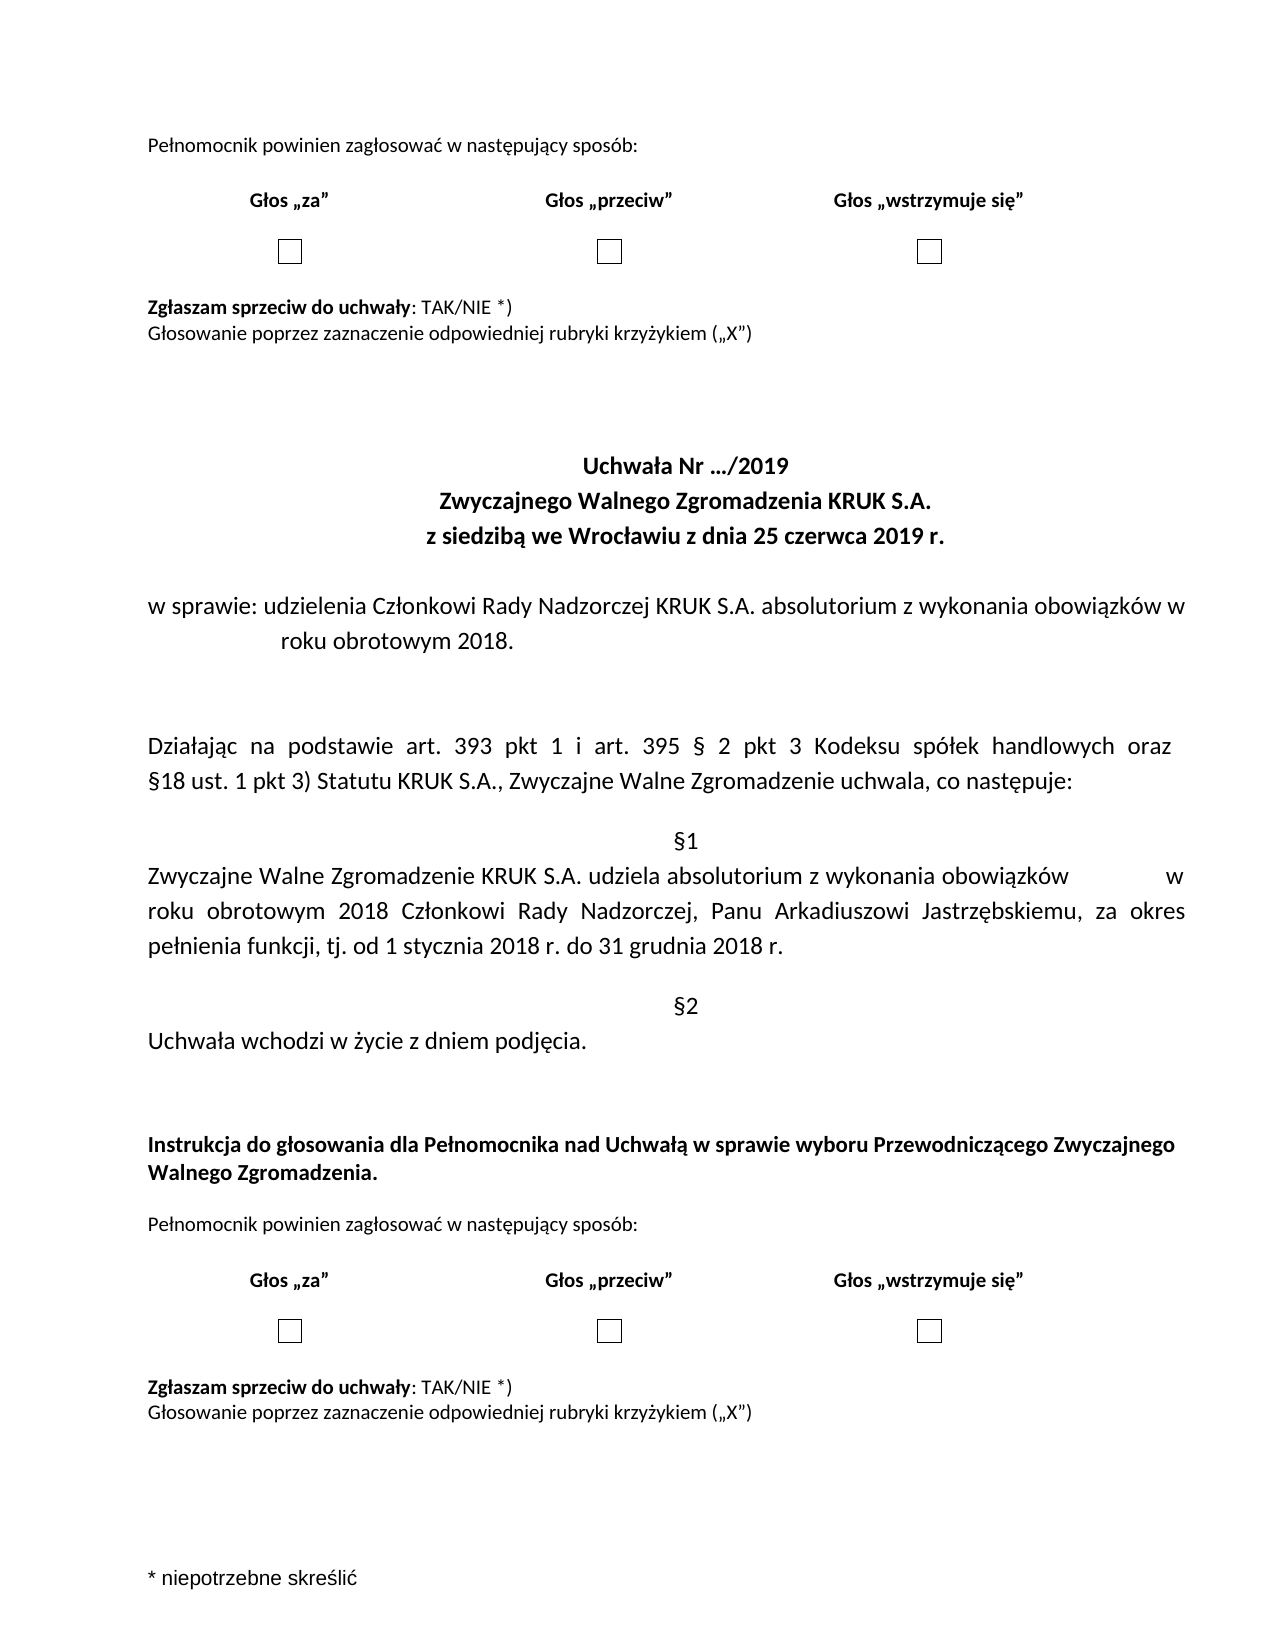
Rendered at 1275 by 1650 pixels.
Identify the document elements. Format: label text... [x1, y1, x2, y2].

text Instrukcja do głosowania dla Pełnomocnika nad Uchwałą w sprawie wyboru Przewodniczącego Zwyczajnego Walnego Zgromadzenia. [148, 1130, 1186, 1186]
table_cell [449, 1293, 769, 1374]
subtitle Głosowanie poprzez zaznaczenie odpowiedniej rubryki krzyżykiem („X”) [148, 320, 1186, 345]
table_cell [449, 213, 769, 294]
table_cell [769, 1293, 1089, 1374]
table_header Głos „przeciw” [449, 188, 769, 213]
table_header Głos „za” [129, 1267, 449, 1292]
text z siedzibą we Wrocławiu z dnia 25 czerwca 2019 r. [185, 520, 1186, 551]
text Uchwała Nr …/2019 [185, 450, 1186, 481]
table_cell [129, 1293, 449, 1374]
subtitle Zgłaszam sprzeciw do uchwały: TAK/NIE *) [148, 294, 1186, 320]
table_cell [769, 213, 1089, 294]
subtitle Zgłaszam sprzeciw do uchwały: TAK/NIE *) [148, 1374, 1186, 1399]
table_header Głos „wstrzymuje się” [769, 1267, 1089, 1292]
table_header Głos „przeciw” [449, 1267, 769, 1292]
text Zwyczajnego Walnego Zgromadzenia KRUK S.A. [185, 485, 1186, 516]
table_cell [129, 213, 449, 294]
text Pełnomocnik powinien zagłosować w następujący sposób: [148, 132, 1186, 157]
text §1 [185, 825, 1186, 856]
table_header Głos „za” [129, 188, 449, 213]
table_header Głos „wstrzymuje się” [769, 188, 1089, 213]
text w sprawie: udzielenia Członkowi Rady Nadzorczej KRUK S.A. absolutorium z wykonania obowiązków w roku obrotowym 2018. [148, 590, 1186, 656]
text §2 [185, 990, 1186, 1021]
subtitle Głosowanie poprzez zaznaczenie odpowiedniej rubryki krzyżykiem („X”) [148, 1399, 1186, 1425]
text Działając na podstawie art. 393 pkt 1 i art. 395 § 2 pkt 3 Kodeksu spółek handlowych oraz §18 ust. 1 pkt 3) Statutu KRUK S.A., Zwyczajne Walne Zgromadzenie uchwala, co następuje: [148, 730, 1186, 796]
text Pełnomocnik powinien zagłosować w następujący sposób: [148, 1211, 1186, 1237]
text Zwyczajne Walne Zgromadzenie KRUK S.A. udziela absolutorium z wykonania obowiązków w roku obrotowym 2018 Członkowi Rady Nadzorczej, Panu Arkadiuszowi Jastrzębskiemu, za okres pełnienia funkcji, tj. od 1 stycznia 2018 r. do 31 grudnia 2018 r. [148, 860, 1186, 961]
text Uchwała wchodzi w życie z dniem podjęcia. [148, 1025, 1186, 1056]
